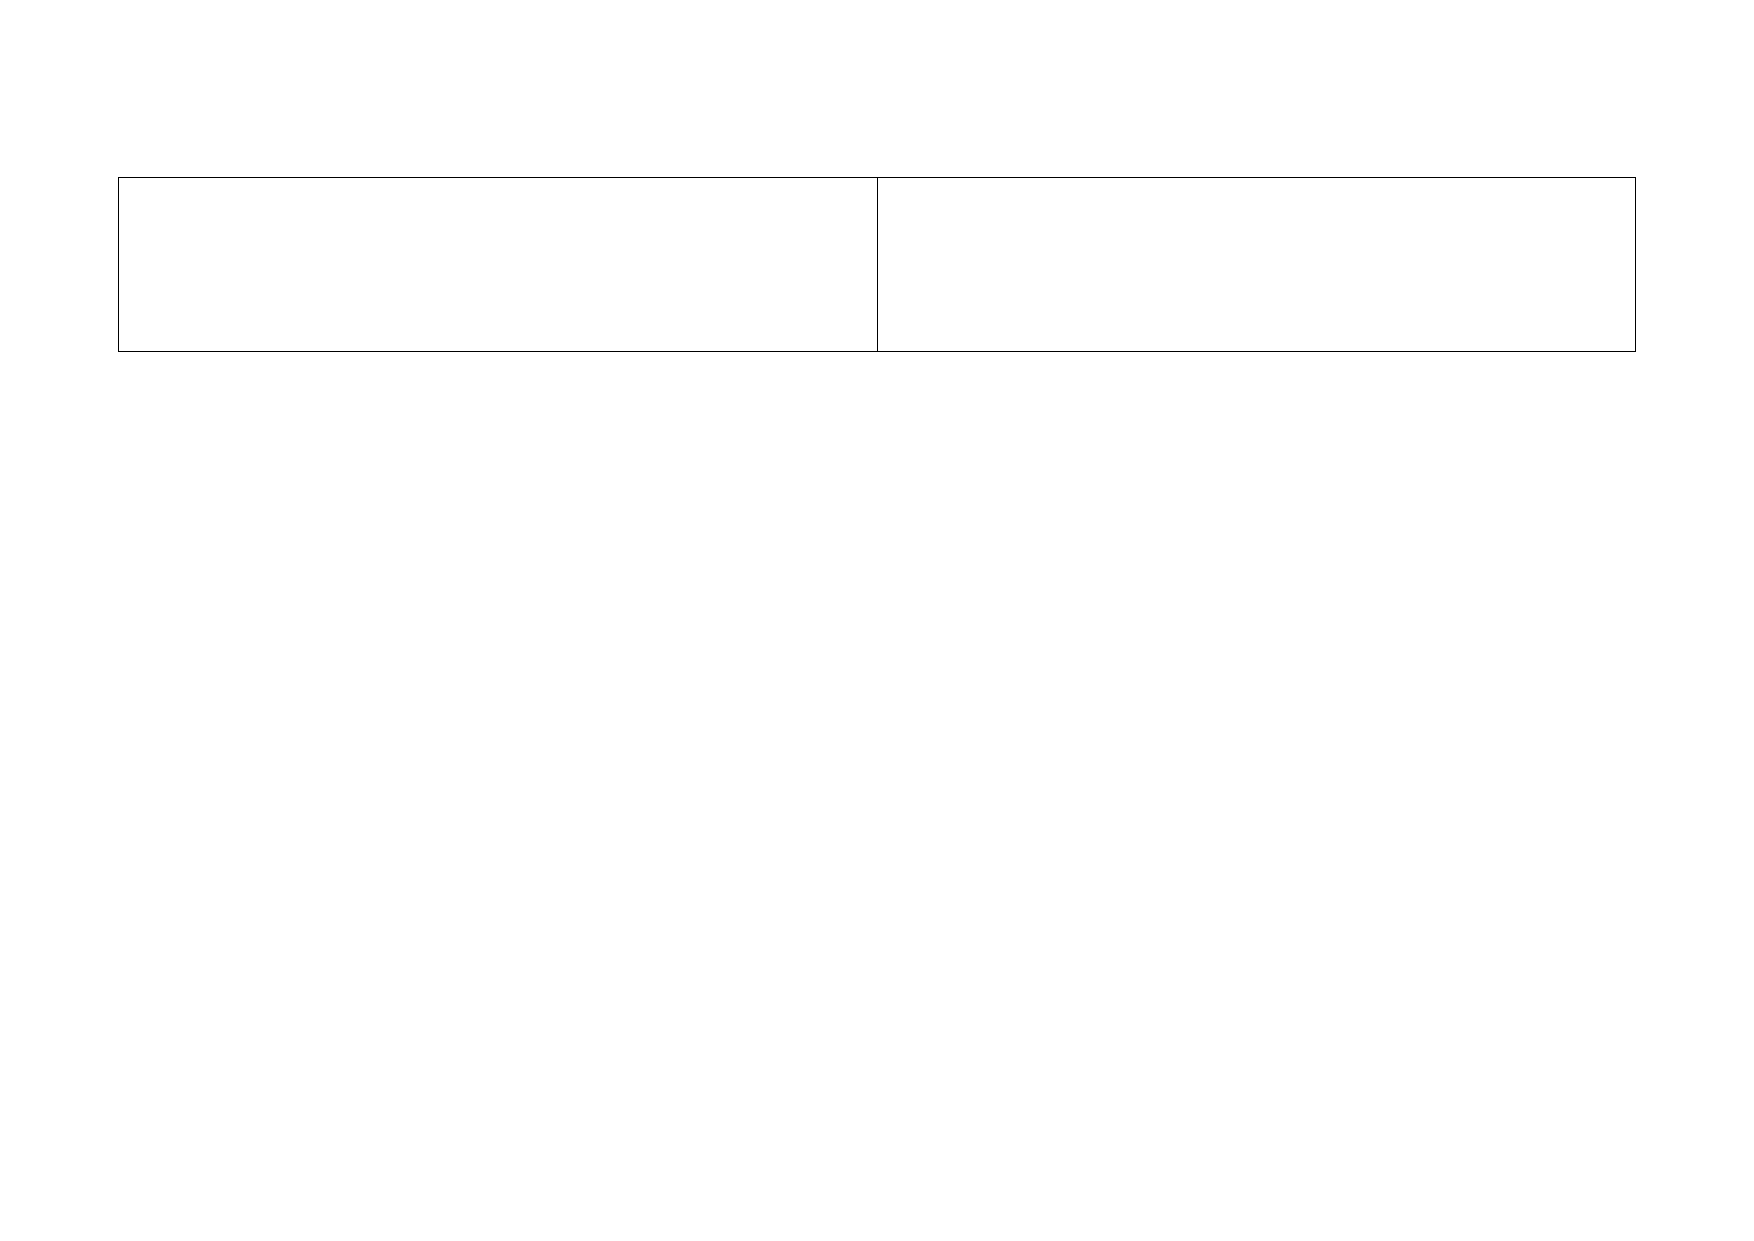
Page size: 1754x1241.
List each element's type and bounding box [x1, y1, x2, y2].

table_cell [119, 178, 877, 351]
table_cell [878, 178, 1635, 351]
